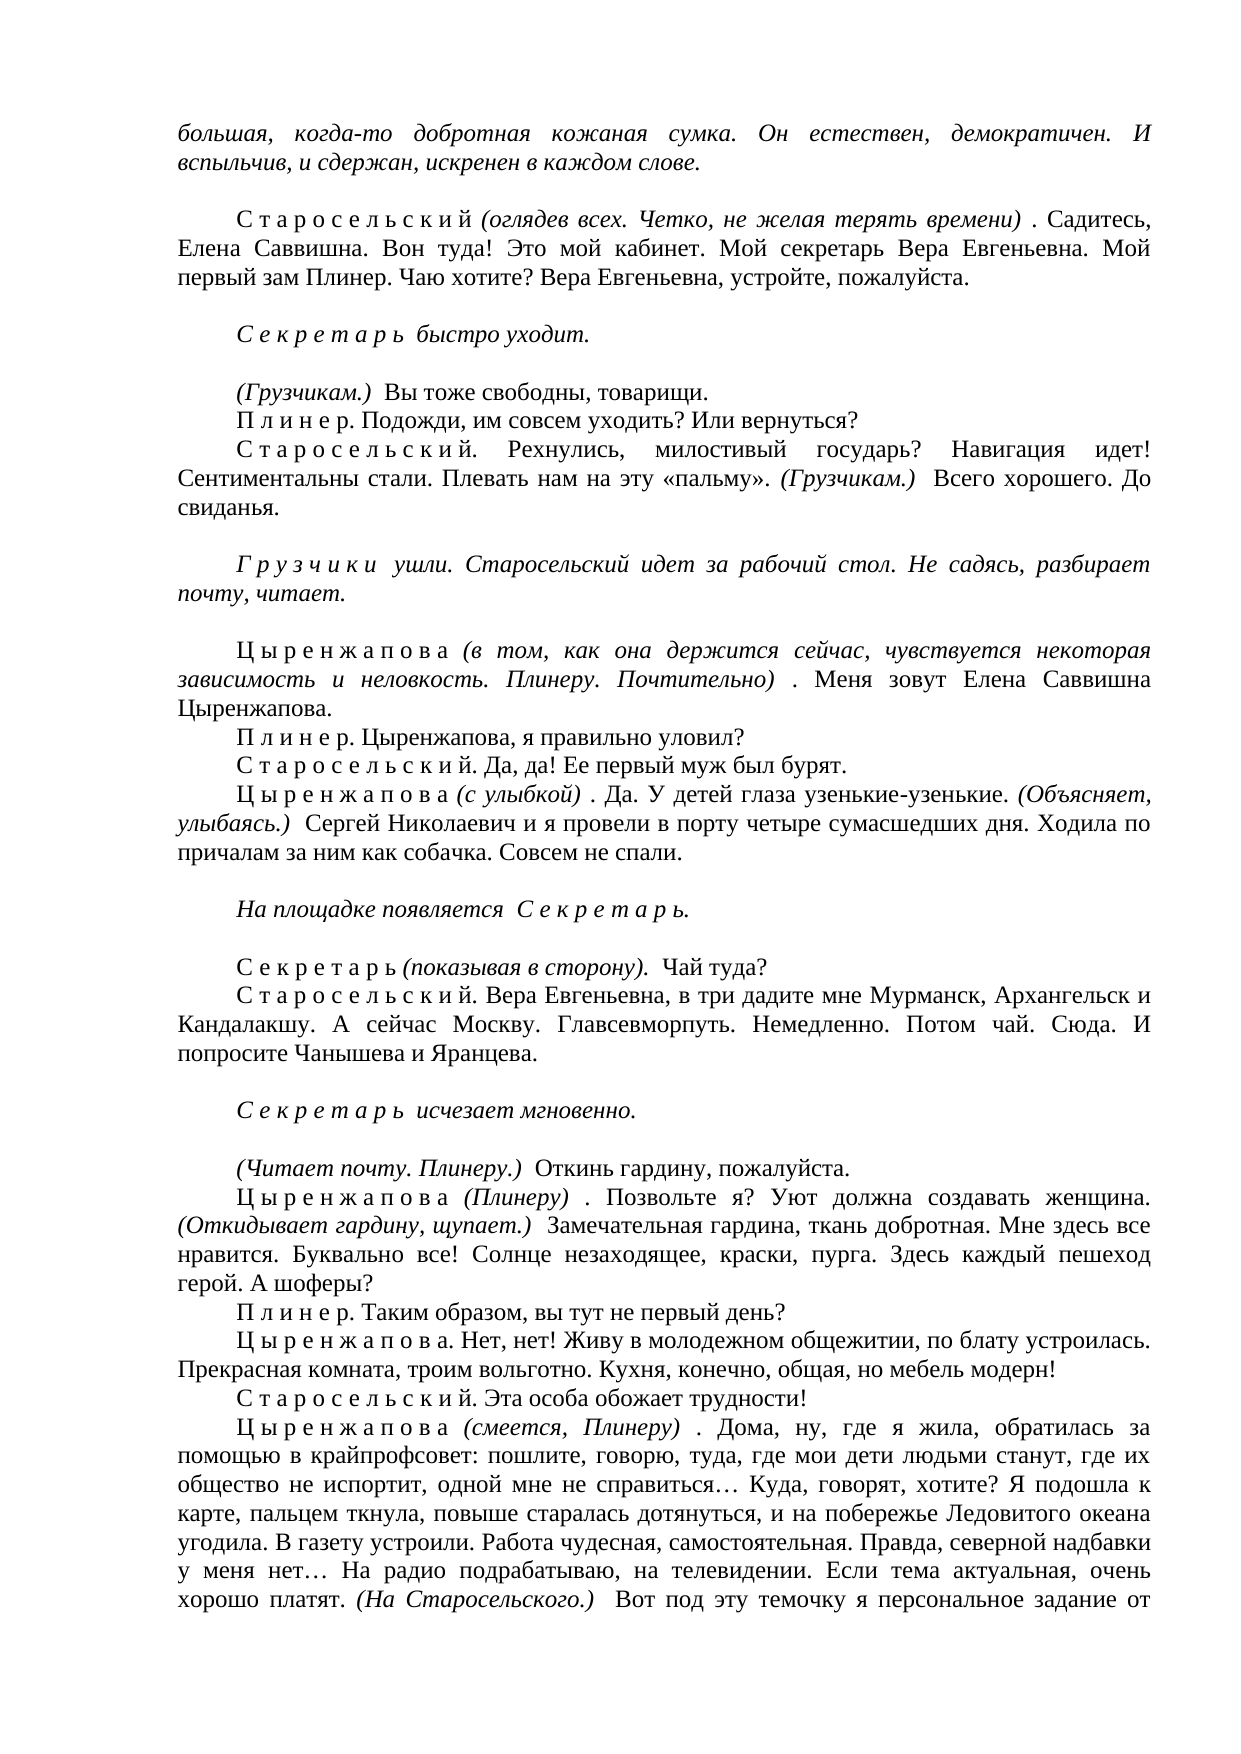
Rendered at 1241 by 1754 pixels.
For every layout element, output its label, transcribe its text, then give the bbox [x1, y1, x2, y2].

text С е к р е т а р ь исчезает мгновенно. [177, 1096, 1152, 1124]
text Г р у з ч и к и ушли. Старосельский идет за рабочий стол. Не садясь, разбирает почту, читает. [177, 549, 1152, 607]
text (Грузчикам.) Вы тоже свободны, товарищи. [177, 377, 1152, 406]
text Ц ы р е н ж а п о в а (Плинеру) . Позвольте я? Уют должна создавать женщина. (Откидывает гардину, щупает.) Замечательная гардина, ткань добротная. Мне здесь все нравится. Буквально все! Солнце незаходящее, краски, пурга. Здесь каждый пешеход герой. А шоферы? [177, 1182, 1152, 1297]
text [177, 1412, 1152, 1613]
text П л и н е р. Подожди, им совсем уходить? Или вернуться? [177, 406, 1152, 434]
text Ц ы р е н ж а п о в а (с улыбкой) . Да. У детей глаза узенькие-узенькие. (Объясняет, улыбаясь.) Сергей Николаевич и я провели в порту четыре сумасшедших дня. Ходила по причалам за ним как собачка. Совсем не спали. [177, 779, 1152, 866]
text С е к р е т а р ь быстро уходит. [177, 319, 1152, 348]
text С т а р о с е л ь с к и й. Вера Евгеньевна, в три дадите мне Мурманск, Архангельск и Кандалакшу. А сейчас Москву. Главсевморпуть. Немедленно. Потом чай. Сюда. И попросите Чанышева и Яранцева. [177, 981, 1152, 1067]
text С т а р о с е л ь с к и й (оглядев всех. Четко, не желая терять времени) . Садитесь, Елена Саввишна. Вон туда! Это мой кабинет. Мой секретарь Вера Евгеньевна. Мой первый зам Плинер. Чаю хотите? Вера Евгеньевна, устройте, пожалуйста. [177, 204, 1152, 291]
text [177, 118, 1152, 176]
text П л и н е р. Цыренжапова, я правильно уловил? [177, 722, 1152, 751]
text Ц ы р е н ж а п о в а (в том, как она держится сейчас, чувствуется некоторая зависимость и неловкость. Плинеру. Почтительно) . Меня зовут Елена Саввишна Цыренжапова. [177, 636, 1152, 722]
text Ц ы р е н ж а п о в а. Нет, нет! Живу в молодежном общежитии, по блату устроилась. Прекрасная комната, троим вольготно. Кухня, конечно, общая, но мебель модерн! [177, 1326, 1152, 1383]
text С т а р о с е л ь с к и й. Эта особа обожает трудности! [177, 1383, 1152, 1412]
text С т а р о с е л ь с к и й. Рехнулись, милостивый государь? Навигация идет! Сентиментальны стали. Плевать нам на эту «пальму». (Грузчикам.) Всего хорошего. До свиданья. [177, 434, 1152, 521]
text На площадке появляется С е к р е т а р ь. [177, 894, 1152, 923]
text П л и н е р. Таким образом, вы тут не первый день? [177, 1297, 1152, 1326]
text (Читает почту. Плинеру.) Откинь гардину, пожалуйста. [177, 1153, 1152, 1182]
text С е к р е т а р ь (показывая в сторону). Чай туда? [177, 952, 1152, 981]
text С т а р о с е л ь с к и й. Да, да! Ее первый муж был бурят. [177, 751, 1152, 779]
